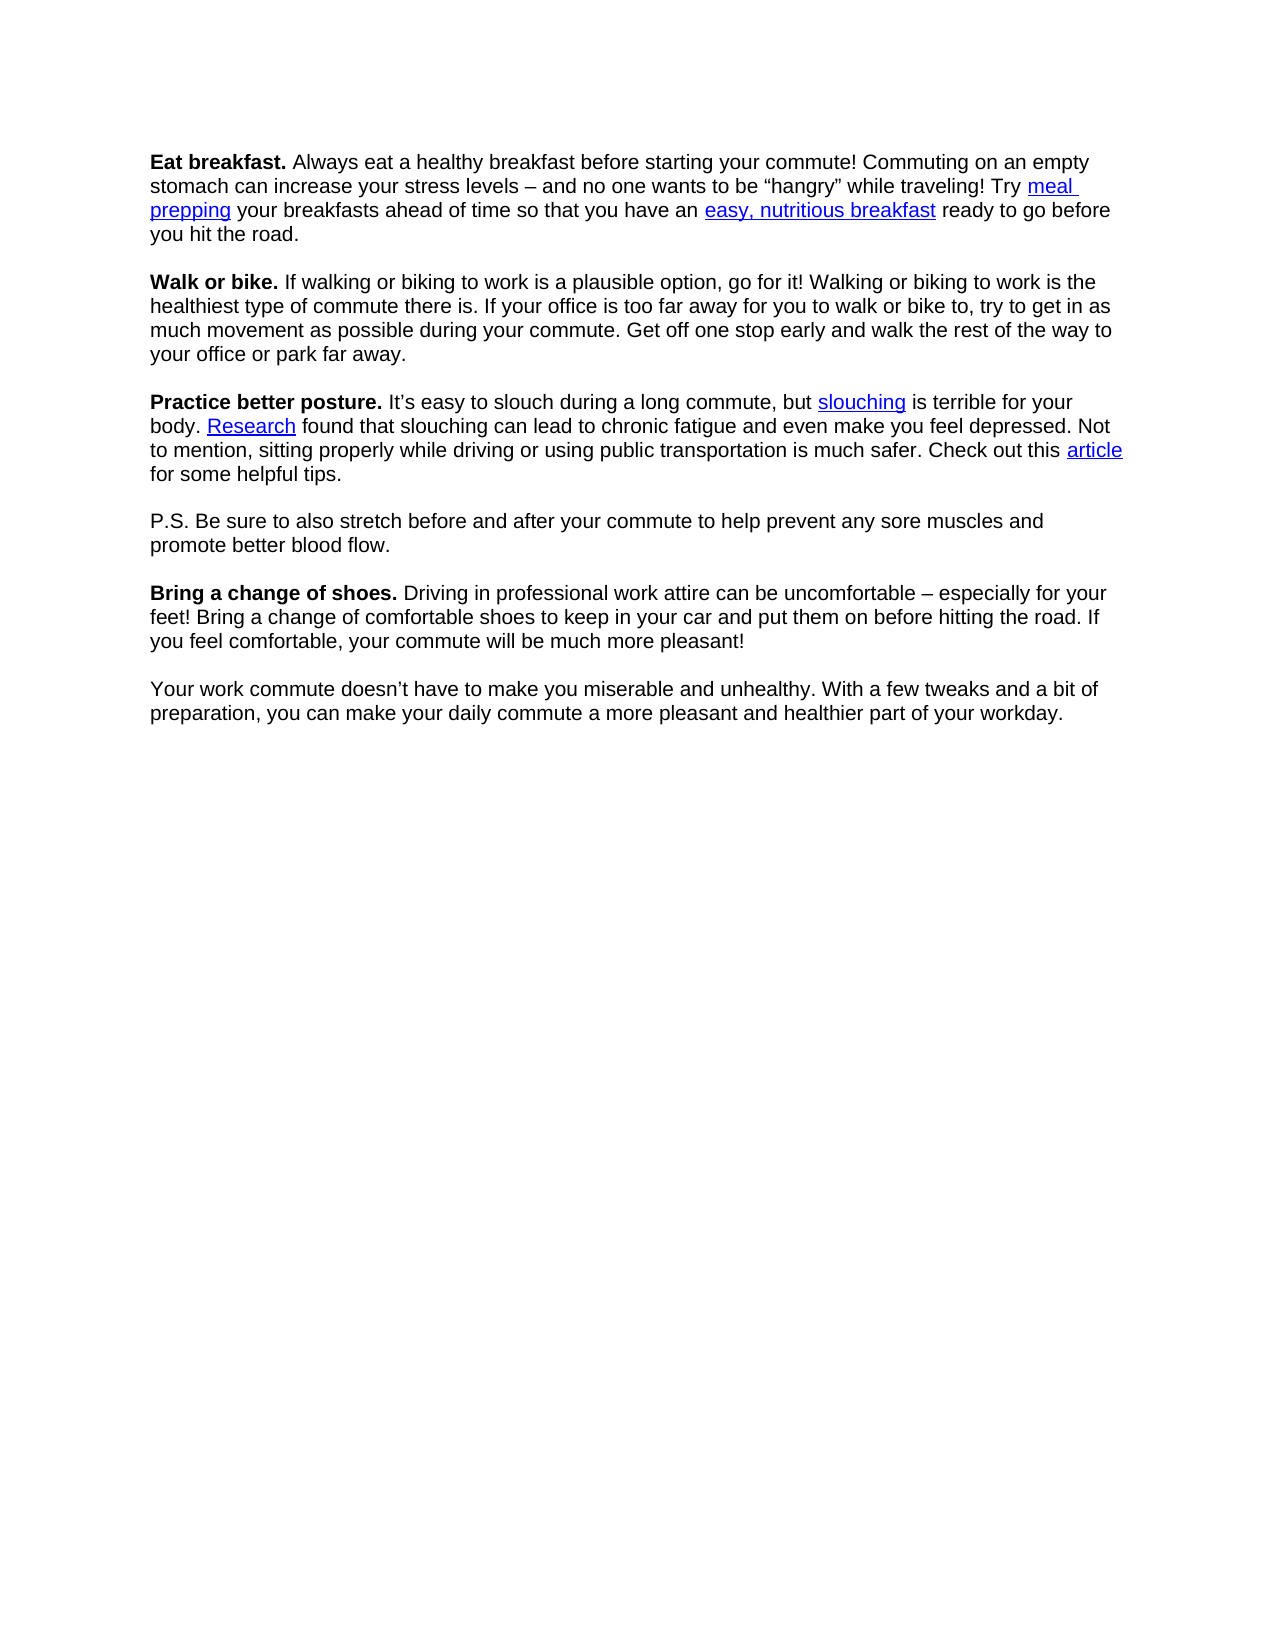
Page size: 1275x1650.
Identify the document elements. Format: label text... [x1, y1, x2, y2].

text Practice better posture. It’s easy to slouch during a long commute, but slouching is terrible for your body. Research found that slouching can lead to chronic fatigue and even make you feel depressed. Not to mention, sitting properly while driving or using public transportation is much safer. Check out this article for some helpful tips. [150, 389, 1125, 485]
text P.S. Be sure to also stretch before and after your commute to help prevent any sore muscles and promote better blood flow. [150, 509, 1125, 557]
text Bring a change of shoes. Driving in professional work attire can be uncomfortable – especially for your feet! Bring a change of comfortable shoes to keep in your car and put them on before hitting the road. If you feel comfortable, your commute will be much more pleasant! [150, 581, 1125, 653]
text Walk or bike. If walking or biking to work is a plausible option, go for it! Walking or biking to work is the healthiest type of commute there is. If your office is too far away for you to walk or bike to, try to get in as much movement as possible during your commute. Get off one stop early and walk the rest of the way to your office or park far away. [150, 270, 1125, 366]
text Eat breakfast. Always eat a healthy breakfast before starting your commute! Commuting on an empty stomach can increase your stress levels – and no one wants to be “hangry” while traveling! Try meal prepping your breakfasts ahead of time so that you have an easy, nutritious breakfast ready to go before you hit the road. [150, 150, 1125, 246]
text Your work commute doesn’t have to make you miserable and unhealthy. With a few tweaks and a bit of preparation, you can make your daily commute a more pleasant and healthier part of your workday. [150, 677, 1125, 725]
